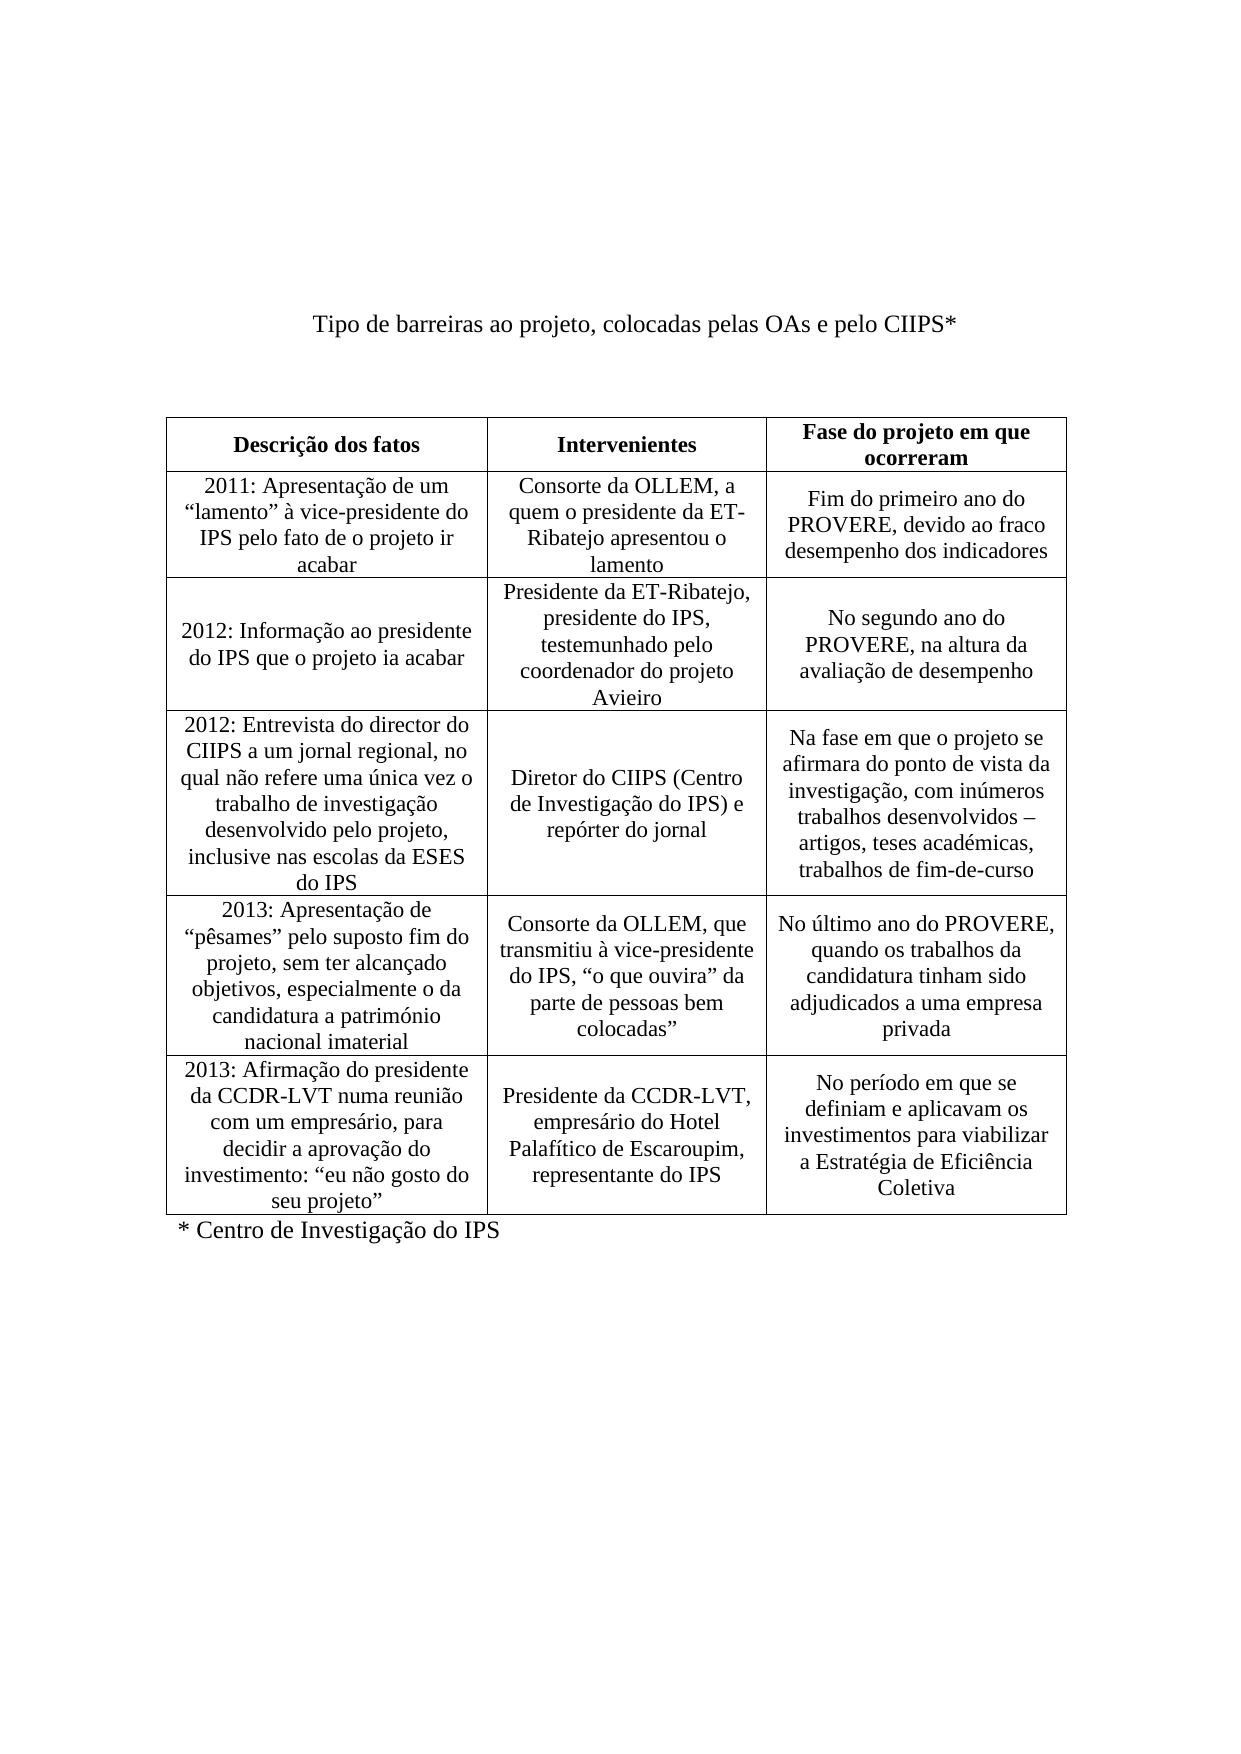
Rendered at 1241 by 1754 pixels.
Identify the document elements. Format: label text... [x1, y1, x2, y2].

table_cell 2013: Afirmação do presidente da CCDR-LVT numa reunião com um empresário, para decidir a aprovação do investimento: “eu não gosto do seu projeto” [167, 1056, 487, 1214]
table_cell Consorte da OLLEM, a quem o presidente da ET-Ribatejo apresentou o lamento [488, 472, 766, 577]
table_cell 2011: Apresentação de um “lamento” à vice-presidente do IPS pelo fato de o projeto ir acabar [167, 472, 487, 577]
table_header Fase do projeto em que ocorreram [767, 418, 1066, 471]
table_header Intervenientes [488, 418, 766, 471]
table_cell No último ano do PROVERE, quando os trabalhos da candidatura tinham sido adjudicados a uma empresa privada [767, 896, 1066, 1054]
text Tipo de barreiras ao projeto, colocadas pelas OAs e pelo CIIPS* [177, 309, 1063, 338]
table_cell Presidente da ET-Ribatejo, presidente do IPS, testemunhado pelo coordenador do projeto Avieiro [488, 578, 766, 710]
table_header Descrição dos fatos [167, 418, 487, 471]
table_cell Fim do primeiro ano do PROVERE, devido ao fraco desempenho dos indicadores [767, 472, 1066, 577]
table_cell No segundo ano do PROVERE, na altura da avaliação de desempenho [767, 578, 1066, 710]
table_cell 2013: Apresentação de “pêsames” pelo suposto fim do projeto, sem ter alcançado objetivos, especialmente o da candidatura a património nacional imaterial [167, 896, 487, 1054]
table_cell 2012: Entrevista do director do CIIPS a um jornal regional, no qual não refere uma única vez o trabalho de investigação desenvolvido pelo projeto, inclusive nas escolas da ESES do IPS [167, 711, 487, 895]
table_cell Diretor do CIIPS (Centro de Investigação do IPS) e repórter do jornal [488, 711, 766, 895]
text * Centro de Investigação do IPS [177, 1215, 1063, 1243]
table_cell Consorte da OLLEM, que transmitiu à vice-presidente do IPS, “o que ouvira” da parte de pessoas bem colocadas” [488, 896, 766, 1054]
table_cell 2012: Informação ao presidente do IPS que o projeto ia acabar [167, 578, 487, 710]
table_cell Na fase em que o projeto se afirmara do ponto de vista da investigação, com inúmeros trabalhos desenvolvidos – artigos, teses académicas, trabalhos de fim-de-curso [767, 711, 1066, 895]
table_cell Presidente da CCDR-LVT, empresário do Hotel Palafítico de Escaroupim, representante do IPS [488, 1056, 766, 1214]
table_cell No período em que se definiam e aplicavam os investimentos para viabilizar a Estratégia de Eficiência Coletiva [767, 1056, 1066, 1214]
